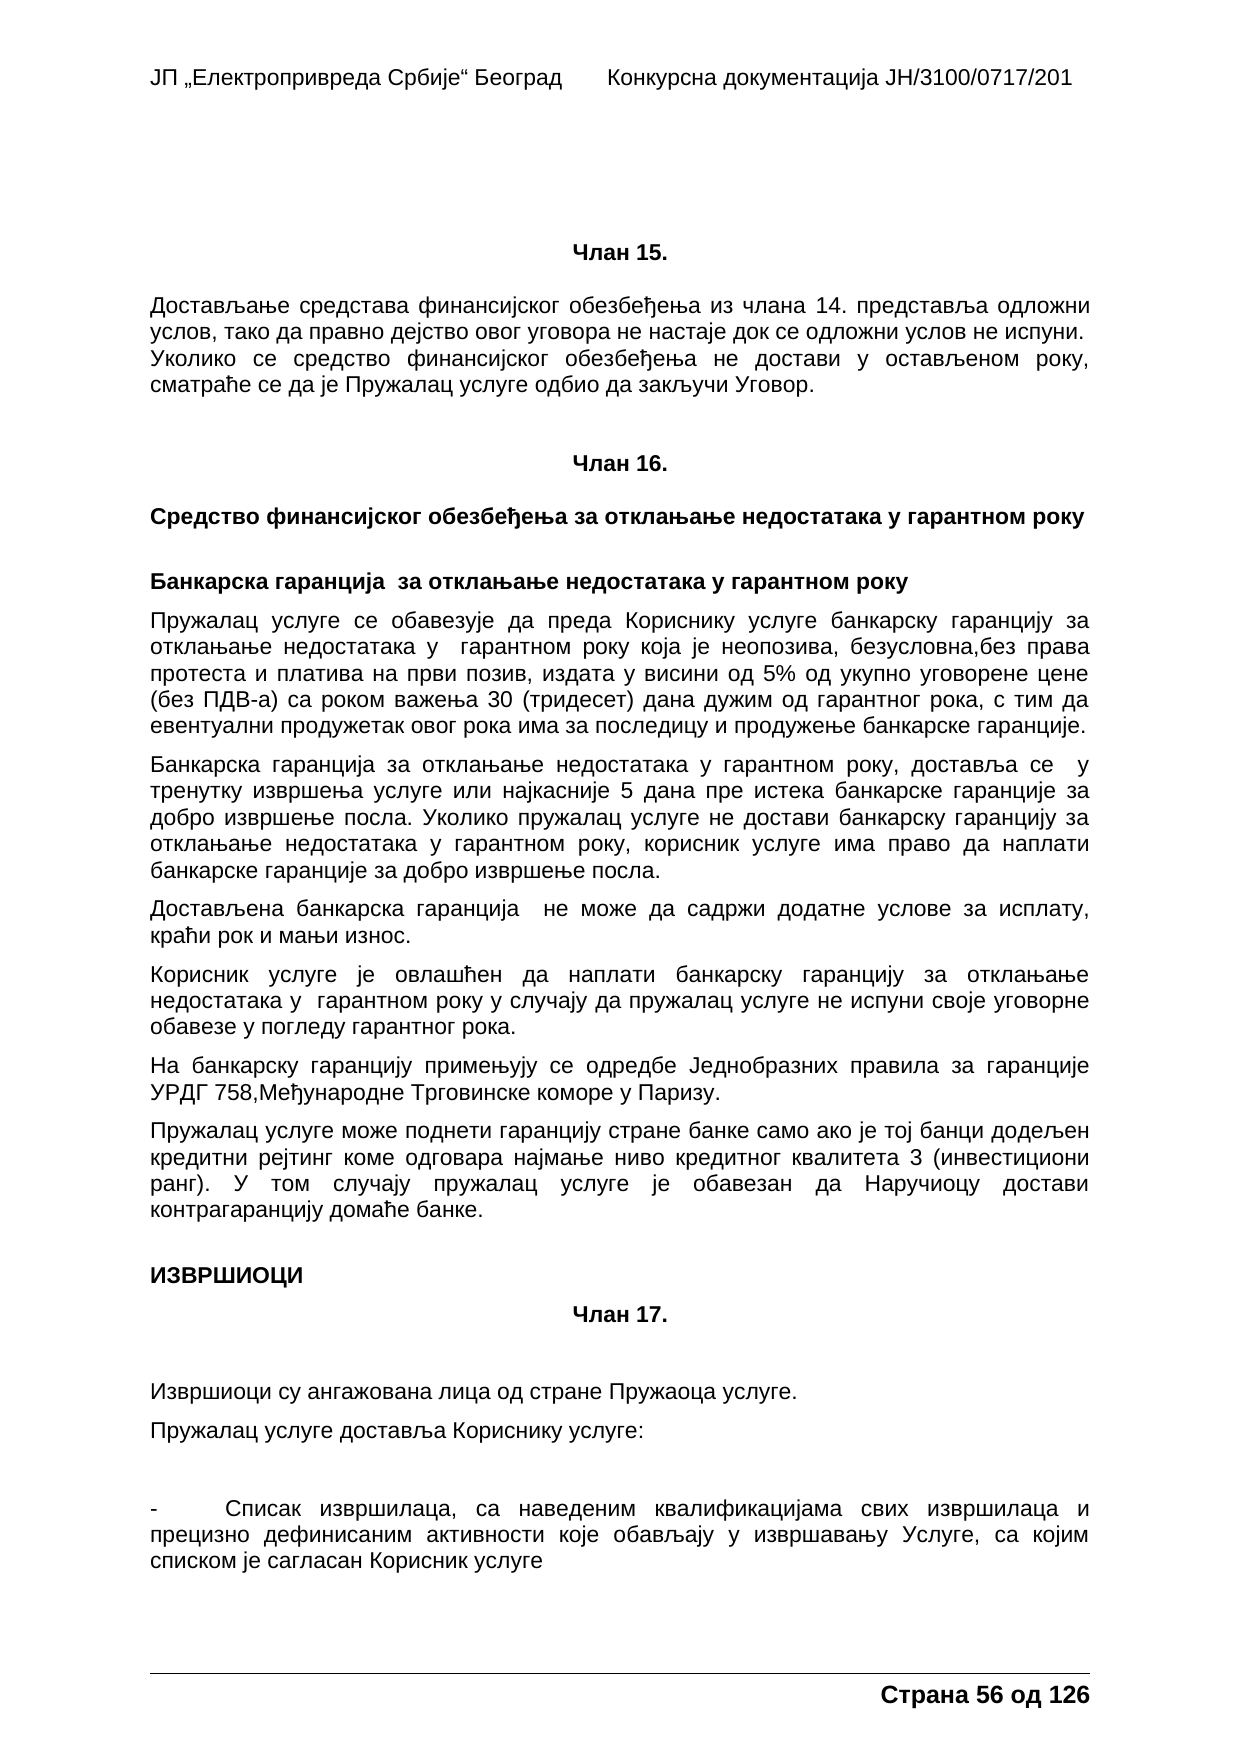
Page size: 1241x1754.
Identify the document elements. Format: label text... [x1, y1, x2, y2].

text Извршиоци су ангажована лица од стране Пружаоца услуге. [150, 1378, 1090, 1404]
text Пружалац услуге се обавезује да преда Кориснику услуге банкарску гаранцију за отклањање недостатака у гарантном року која је неопозива, безусловна,без права протеста и платива на први позив, издата у висини од 5% од укупно уговорене цене (без ПДВ-а) са роком важења 30 (тридесет) дана дужим од гарантног рока, с тим да евентуални продужетак овог рока има за последицу и продужење банкарске гаранције. [150, 607, 1090, 739]
text Пружалац услуге може поднети гаранцију стране банке само ако је тој банци додељен кредитни рејтинг коме одговара најмање ниво кредитног квалитета 3 (инвестициони ранг). У том случају пружалац услуге је обавезан да Наручиоцу достави контрагаранцију домаће банке. [150, 1117, 1090, 1223]
text Пружалац услуге доставља Кориснику услуге: [150, 1417, 1090, 1443]
text На банкарску гаранцију примењују се одредбе Једнобразних правила за гаранције УРДГ 758,Међународне Трговинске коморе у Паризу. [150, 1052, 1090, 1105]
text - Списак извршилаца, са наведеним квалификацијама свих извршилаца и прецизно дефинисаним активности које обављају у извршавању Услуге, са којим списком је сагласан Корисник услуге [150, 1495, 1090, 1574]
text Средство финансијског обезбеђења за отклањање недостатака у гарантном року [150, 503, 1090, 529]
text ИЗВРШИОЦИ [150, 1262, 1090, 1288]
text Достављена банкарска гаранција не може да садржи додатне услове за исплату, краћи рок и мањи износ. [150, 895, 1090, 948]
text Члан 15. [150, 239, 1090, 266]
text Члан 16. [150, 450, 1090, 476]
text Члан 17. [150, 1301, 1090, 1327]
text Корисник услуге је овлашћен да наплати банкарску гаранцију за отклањање недостатака у гарантном року у случају да пружалац услуге не испуни своје уговорне обавезе у погледу гарантног рока. [150, 961, 1090, 1040]
text Банкарска гаранција за отклањање недостатака у гарантном року, доставља се у тренутку извршења услуге или најкасније 5 дана пре истека банкарске гаранције за добро извршење посла. Уколико пружалац услуге не достави банкарску гаранцију за отклањање недостатака у гарантном року, корисник услуге има право да наплати банкарске гаранције за добро извршење посла. [150, 751, 1090, 883]
text Достављање средстава финансијског обезбеђења из члана 14. представља одложни услов, тако да правно дејство овог уговора не настаје док се одложни услов не испуни. [150, 292, 1090, 345]
text Банкарска гаранција за отклањање недостатака у гарантном року [150, 568, 1090, 594]
text Уколико се средство финансијског обезбеђења не достави у остављеном року, сматраће се да је Пружалац услуге одбио да закључи Уговор. [150, 345, 1090, 397]
